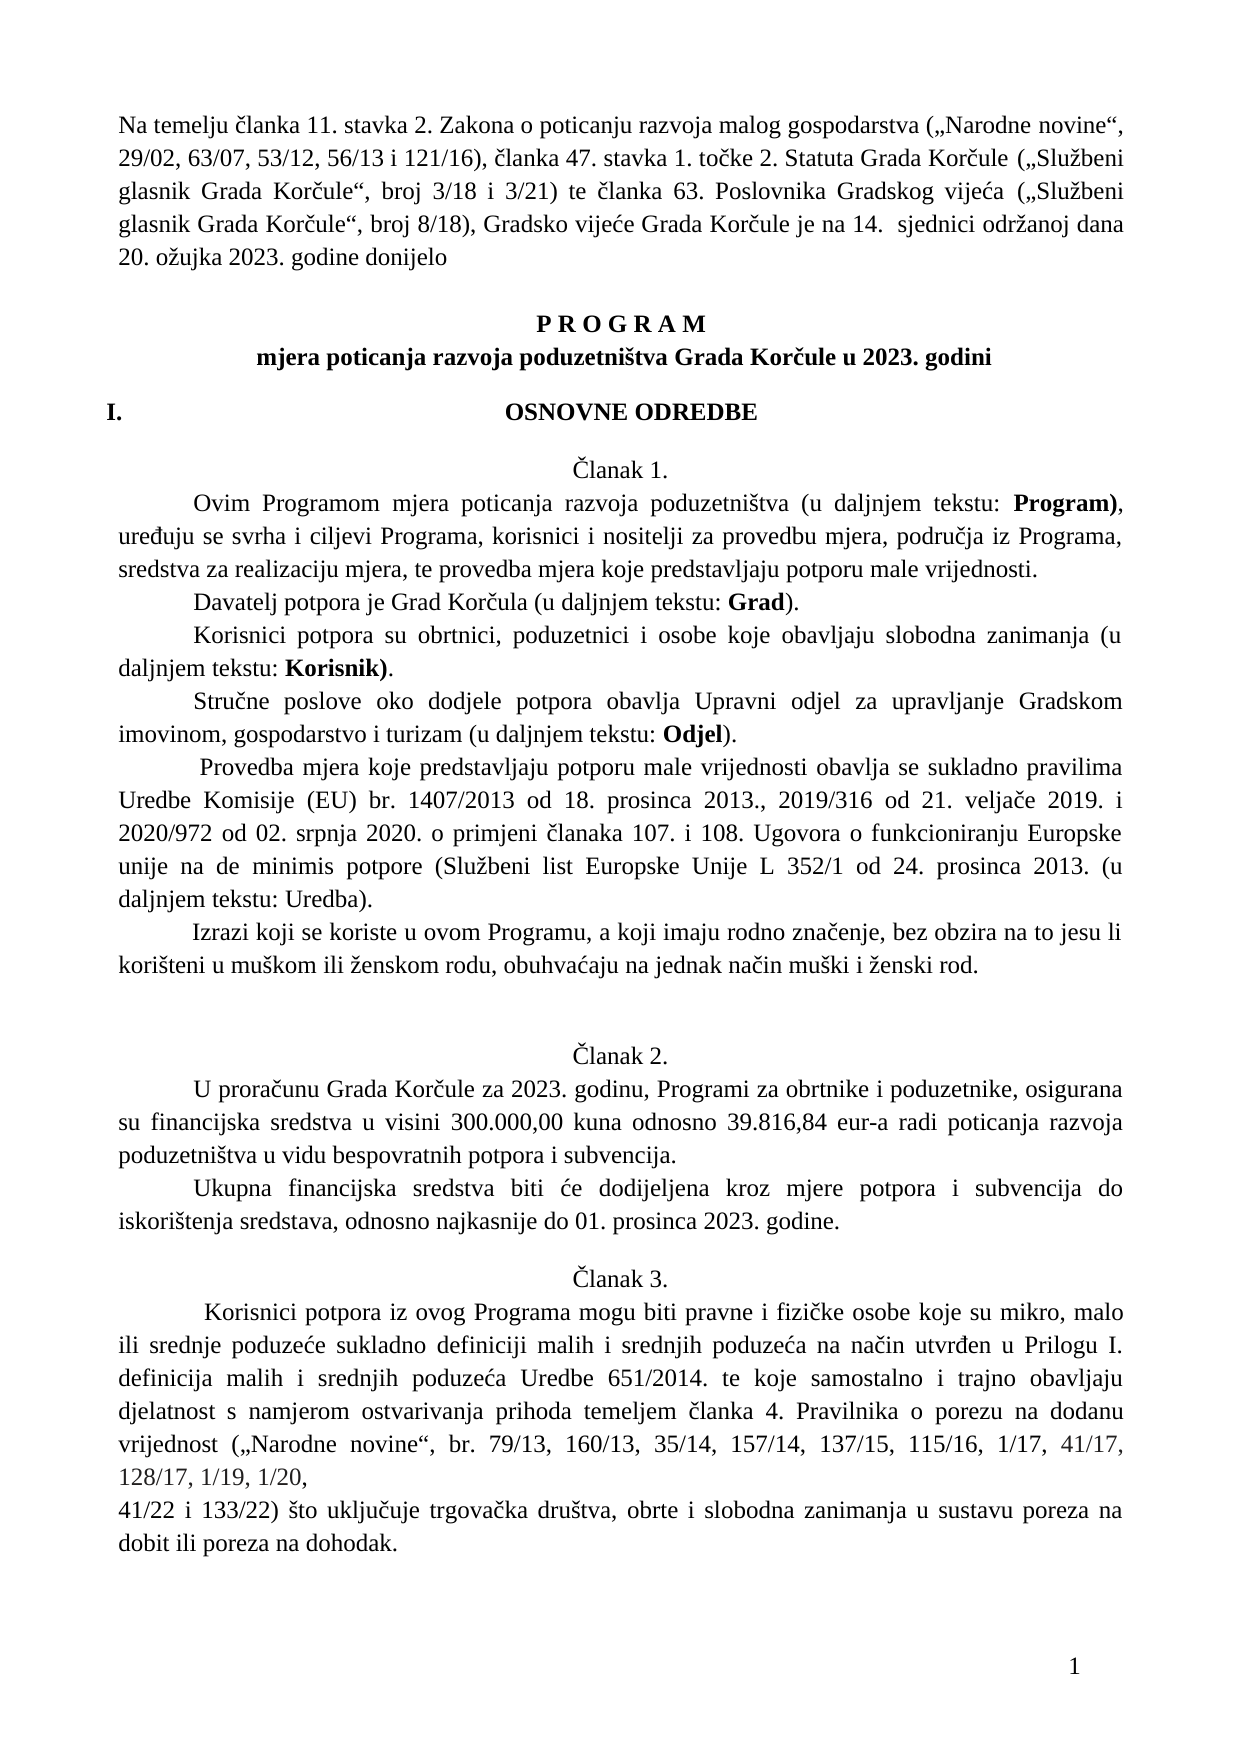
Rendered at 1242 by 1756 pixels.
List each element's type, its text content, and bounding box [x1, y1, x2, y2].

subtitle OSNOVNE ODREDBE [106, 397, 1135, 426]
text Ovim Programom mjera poticanja razvoja poduzetništva (u daljnjem tekstu: Program), uređuju se svrha i ciljevi Programa, korisnici i nositelji za provedbu mjera, područja iz Programa, sredstva za realizaciju mjera, te provedba mjera koje predstavljaju potporu male vrijednosti. [118, 488, 1124, 583]
text mjera poticanja razvoja poduzetništva Grada Korčule u 2023. godini [141, 342, 1106, 371]
subtitle P R O G R A M [141, 309, 1100, 338]
text 41/22 i 133/22) što uključuje trgovačka društva, obrte i slobodna zanimanja u sustavu poreza na dobit ili poreza na dohodak. [118, 1495, 1123, 1557]
text Stručne poslove oko dodjele potpora obavlja Upravni odjel za upravljanje Gradskom imovinom, gospodarstvo i turizam (u daljnjem tekstu: Odjel). [118, 686, 1123, 748]
text Članak 3. [572, 1264, 1135, 1293]
text Davatelj potpora je Grad Korčula (u daljnjem tekstu: Grad). [193, 587, 1135, 616]
text U proračunu Grada Korčule za 2023. godinu, Programi za obrtnike i poduzetnike, osigurana su financijska sredstva u visini 300.000,00 kuna odnosno 39.816,84 eur-a radi poticanja razvoja poduzetništva u vidu bespovratnih potpora i subvencija. [118, 1074, 1124, 1169]
text Provedba mjera koje predstavljaju potporu male vrijednosti obavlja se sukladno pravilima Uredbe Komisije (EU) br. 1407/2013 оd 18. prosinca 2013., 2019/316 od 21. veljače 2019. i 2020/972 od 02. srpnja 2020. o primjeni članaka 107. i 108. Ugovora o funkcioniranju Europske unije na de minimis potpore (Službeni list Europske Unije L 352/1 od 24. prosinca 2013. (u daljnjem tekstu: Uredba). [118, 752, 1124, 913]
text Ukupna financijska sredstva biti će dodijeljena kroz mjere potpora i subvencija do iskorištenja sredstava, odnosno najkasnije do 01. prosinca 2023. godine. [118, 1173, 1123, 1235]
text Članak 1. [572, 455, 1135, 484]
text Na temelju članka 11. stavka 2. Zakona o poticanju razvoja malog gospodarstva („Narodne novine“, 29/02, 63/07, 53/12, 56/13 i 121/16), članka 47. stavka 1. točke 2. Statuta Grada Korčule („Službeni glasnik Grada Korčule“, broj 3/18 i 3/21) te članka 63. Poslovnika Gradskog vijeća („Službeni glasnik Grada Korčule“, broj 8/18), Gradsko vijeće Grada Korčule je na 14. sjednici održanoj dana 20. ožujka 2023. godine donijelo [118, 110, 1124, 271]
text Korisnici potpora iz ovog Programa mogu biti pravne i fizičke osobe koje su mikro, malo ili srednje poduzeće sukladno definiciji malih i srednjih poduzeća na način utvrđen u Prilogu I. definicija malih i srednjih poduzeća Uredbe 651/2014. te koje samostalno i trajno obavljaju djelatnost s namjerom ostvarivanja prihoda temeljem članka 4. Pravilnika o porezu na dodanu vrijednost („Narodne novine“, br. 79/13, 160/13, 35/14, 157/14, 137/15, 115/16, 1/17, 41/17, 128/17, 1/19, 1/20, [118, 1297, 1124, 1491]
text Korisnici potpora su obrtnici, poduzetnici i osobe koje obavljaju slobodna zanimanja (u daljnjem tekstu: Korisnik). [118, 620, 1123, 682]
text Izrazi koji se koriste u ovom Programu, a koji imaju rodno značenje, bez obzira na to jesu li korišteni u muškom ili ženskom rodu, obuhvaćaju na jednak način muški i ženski rod. [118, 917, 1123, 979]
text Članak 2. [572, 1041, 1135, 1070]
